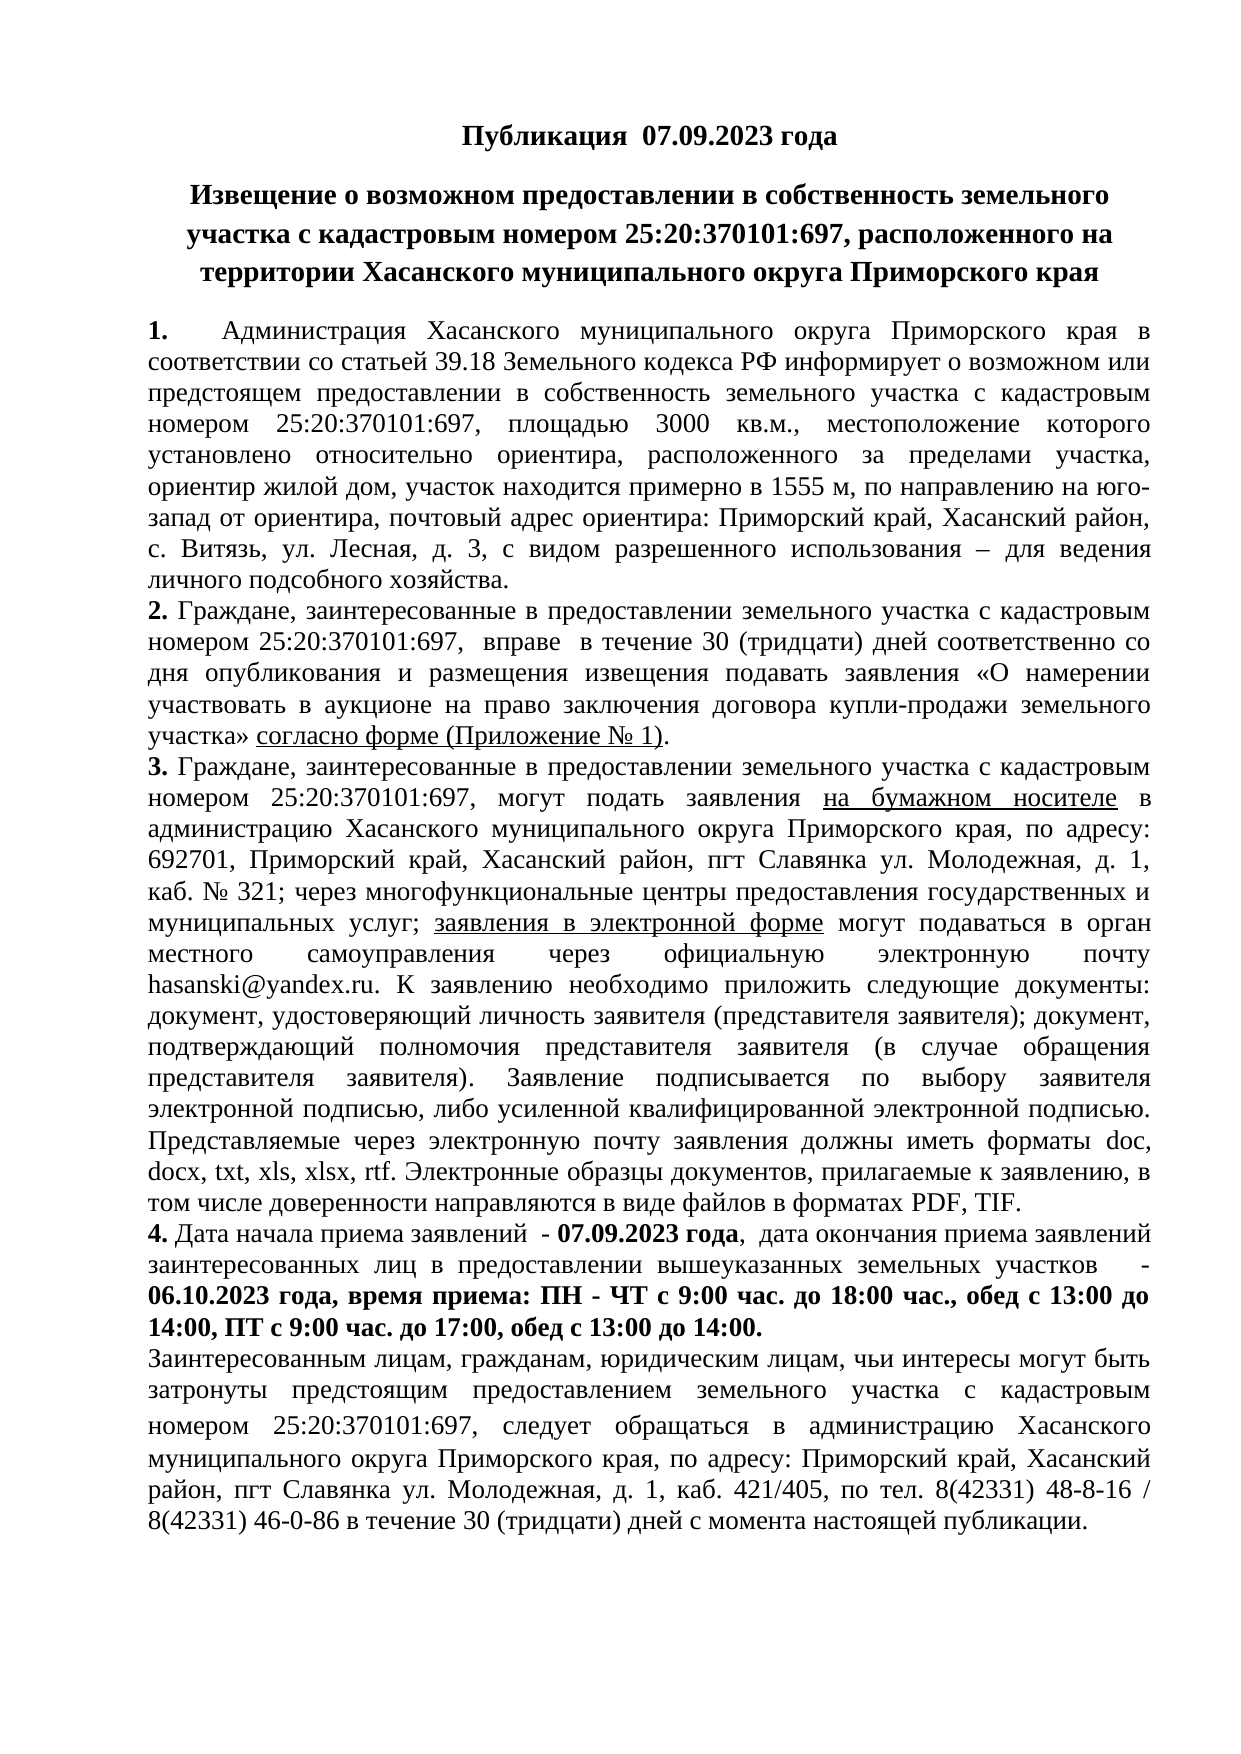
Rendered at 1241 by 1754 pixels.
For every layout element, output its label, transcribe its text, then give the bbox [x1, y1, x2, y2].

list Администрация Хасанского муниципального округа Приморского края в соответствии со статьей 39.18 Земельного кодекса РФ информирует о возможном или предстоящем предоставлении в собственность земельного участка с кадастровым номером 25:20:370101:697, площадью 3000 кв.м., местоположение которого установлено относительно ориентира, расположенного за пределами участка, ориентир жилой дом, участок находится примерно в 1555 м, по направлению на юго-запад от ориентира, почтовый адрес ориентира: Приморский край, Хасанский район, с. Витязь, ул. Лесная, д. 3, с видом разрешенного использования – для ведения личного подсобного хозяйства. [148, 314, 1152, 594]
text Извещение о возможном предоставлении в собственность земельного участка с кадастровым номером 25:20:370101:697, расположенного на территории Хасанского муниципального округа Приморского края [148, 177, 1152, 288]
text 4. Дата начала приема заявлений - 07.09.2023 года, дата окончания приема заявлений заинтересованных лиц в предоставлении вышеуказанных земельных участков - 06.10.2023 года, время приема: ПН - ЧТ с 9:00 час. до 18:00 час., обед с 13:00 до 14:00, ПТ с 9:00 час. до 17:00, обед с 13:00 до 14:00. [148, 1217, 1152, 1342]
text 2. Граждане, заинтересованные в предоставлении земельного участка с кадастровым номером 25:20:370101:697, вправе в течение 30 (тридцати) дней соответственно со дня опубликования и размещения извещения подавать заявления «О намерении участвовать в аукционе на право заключения договора купли-продажи земельного участка» согласно форме (Приложение № 1). [148, 594, 1152, 750]
text Публикация 07.09.2023 года [148, 118, 1152, 152]
list 3. Граждане, заинтересованные в предоставлении земельного участка с кадастровым номером 25:20:370101:697, могут подать заявления на бумажном носителе в администрацию Хасанского муниципального округа Приморского края, по адресу: 692701, Приморский край, Хасанский район, пгт Славянка ул. Молодежная, д. 1, каб. № 321; через многофункциональные центры предоставления государственных и муниципальных услуг; заявления в электронной форме могут подаваться в орган местного самоуправления через официальную электронную почту hasanski@yandex.ru. К заявлению необходимо приложить следующие документы: документ, удостоверяющий личность заявителя (представителя заявителя); документ, подтверждающий полномочия представителя заявителя (в случае обращения представителя заявителя). Заявление подписывается по выбору заявителя электронной подписью, либо усиленной квалифицированной электронной подписью. Представляемые через электронную почту заявления должны иметь форматы doc, docx, txt, xls, xlsx, rtf. Электронные образцы документов, прилагаемые к заявлению, в том числе доверенности направляются в виде файлов в форматах PDF, TIF. [148, 750, 1152, 1217]
text Заинтересованным лицам, гражданам, юридическим лицам, чьи интересы могут быть затронуты предстоящим предоставлением земельного участка с кадастровым номером 25:20:370101:697, следует обращаться в администрацию Хасанского муниципального округа Приморского края, по адресу: Приморский край, Хасанский район, пгт Славянка ул. Молодежная, д. 1, каб. 421/405, по тел. 8(42331) 48-8-16 / 8(42331) 46-0-86 в течение 30 (тридцати) дней с момента настоящей публикации. [148, 1342, 1152, 1536]
